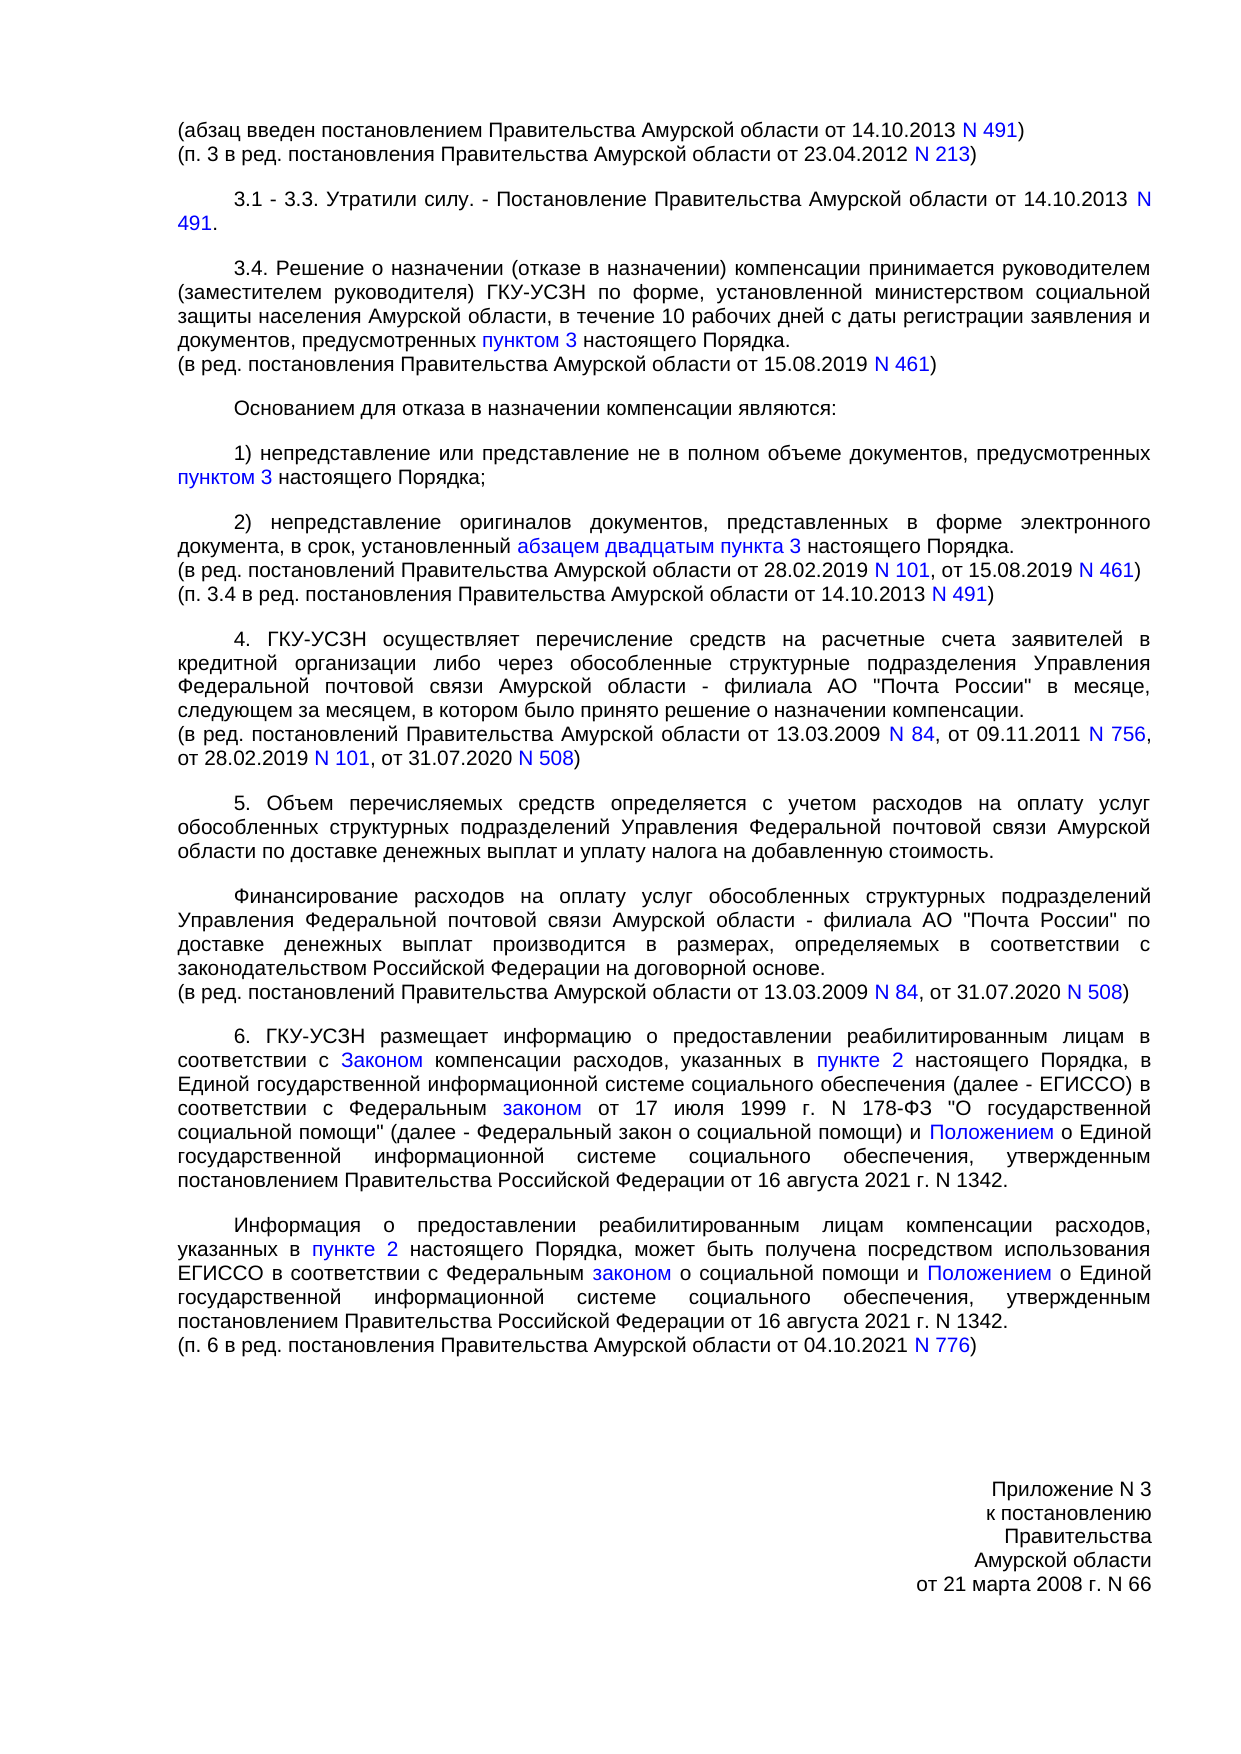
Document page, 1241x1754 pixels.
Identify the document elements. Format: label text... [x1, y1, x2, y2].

text Основанием для отказа в назначении компенсации являются: [177, 396, 1152, 420]
text (п. 3.4 в ред. постановления Правительства Амурской области от 14.10.2013 N 491) [177, 582, 1152, 606]
text (в ред. постановления Правительства Амурской области от 15.08.2019 N 461) [177, 351, 1152, 375]
text 5. Объем перечисляемых средств определяется с учетом расходов на оплату услуг обособленных структурных подразделений Управления Федеральной почтовой связи Амурской области по доставке денежных выплат и уплату налога на добавленную стоимость. [177, 791, 1152, 863]
text Финансирование расходов на оплату услуг обособленных структурных подразделений Управления Федеральной почтовой связи Амурской области - филиала АО "Почта России" по доставке денежных выплат производится в размерах, определяемых в соответствии с законодательством Российской Федерации на договорной основе. [177, 884, 1152, 979]
text от 21 марта 2008 г. N 66 [177, 1572, 1152, 1596]
text (в ред. постановлений Правительства Амурской области от 13.03.2009 N 84, от 09.11.2011 N 756, от 28.02.2019 N 101, от 31.07.2020 N 508) [177, 722, 1152, 770]
text 6. ГКУ-УСЗН размещает информацию о предоставлении реабилитированным лицам в соответствии с Законом компенсации расходов, указанных в пункте 2 настоящего Порядка, в Единой государственной информационной системе социального обеспечения (далее - ЕГИССО) в соответствии с Федеральным законом от 17 июля 1999 г. N 178-ФЗ "О государственной социальной помощи" (далее - Федеральный закон о социальной помощи) и Положением о Единой государственной информационной системе социального обеспечения, утвержденным постановлением Правительства Российской Федерации от 16 августа 2021 г. N 1342. [177, 1024, 1152, 1192]
text 1) непредставление или представление не в полном объеме документов, предусмотренных пунктом 3 настоящего Порядка; [177, 441, 1152, 489]
text 3.1 - 3.3. Утратили силу. - Постановление Правительства Амурской области от 14.10.2013 N 491. [177, 187, 1152, 235]
text (абзац введен постановлением Правительства Амурской области от 14.10.2013 N 491) [177, 118, 1152, 142]
text Правительства [177, 1524, 1152, 1548]
text (п. 6 в ред. постановления Правительства Амурской области от 04.10.2021 N 776) [177, 1333, 1152, 1357]
text (в ред. постановлений Правительства Амурской области от 28.02.2019 N 101, от 15.08.2019 N 461) [177, 558, 1152, 582]
text Информация о предоставлении реабилитированным лицам компенсации расходов, указанных в пункте 2 настоящего Порядка, может быть получена посредством использования ЕГИССО в соответствии с Федеральным законом о социальной помощи и Положением о Единой государственной информационной системе социального обеспечения, утвержденным постановлением Правительства Российской Федерации от 16 августа 2021 г. N 1342. [177, 1213, 1152, 1333]
text Амурской области [177, 1548, 1152, 1572]
text (в ред. постановлений Правительства Амурской области от 13.03.2009 N 84, от 31.07.2020 N 508) [177, 979, 1152, 1003]
text 2) непредставление оригиналов документов, представленных в форме электронного документа, в срок, установленный абзацем двадцатым пункта 3 настоящего Порядка. [177, 510, 1152, 558]
text (п. 3 в ред. постановления Правительства Амурской области от 23.04.2012 N 213) [177, 142, 1152, 166]
text 3.4. Решение о назначении (отказе в назначении) компенсации принимается руководителем (заместителем руководителя) ГКУ-УСЗН по форме, установленной министерством социальной защиты населения Амурской области, в течение 10 рабочих дней с даты регистрации заявления и документов, предусмотренных пунктом 3 настоящего Порядка. [177, 256, 1152, 351]
text 4. ГКУ-УСЗН осуществляет перечисление средств на расчетные счета заявителей в кредитной организации либо через обособленные структурные подразделения Управления Федеральной почтовой связи Амурской области - филиала АО "Почта России" в месяце, следующем за месяцем, в котором было принято решение о назначении компенсации. [177, 626, 1152, 722]
text Приложение N 3 [177, 1476, 1152, 1500]
text к постановлению [177, 1500, 1152, 1524]
